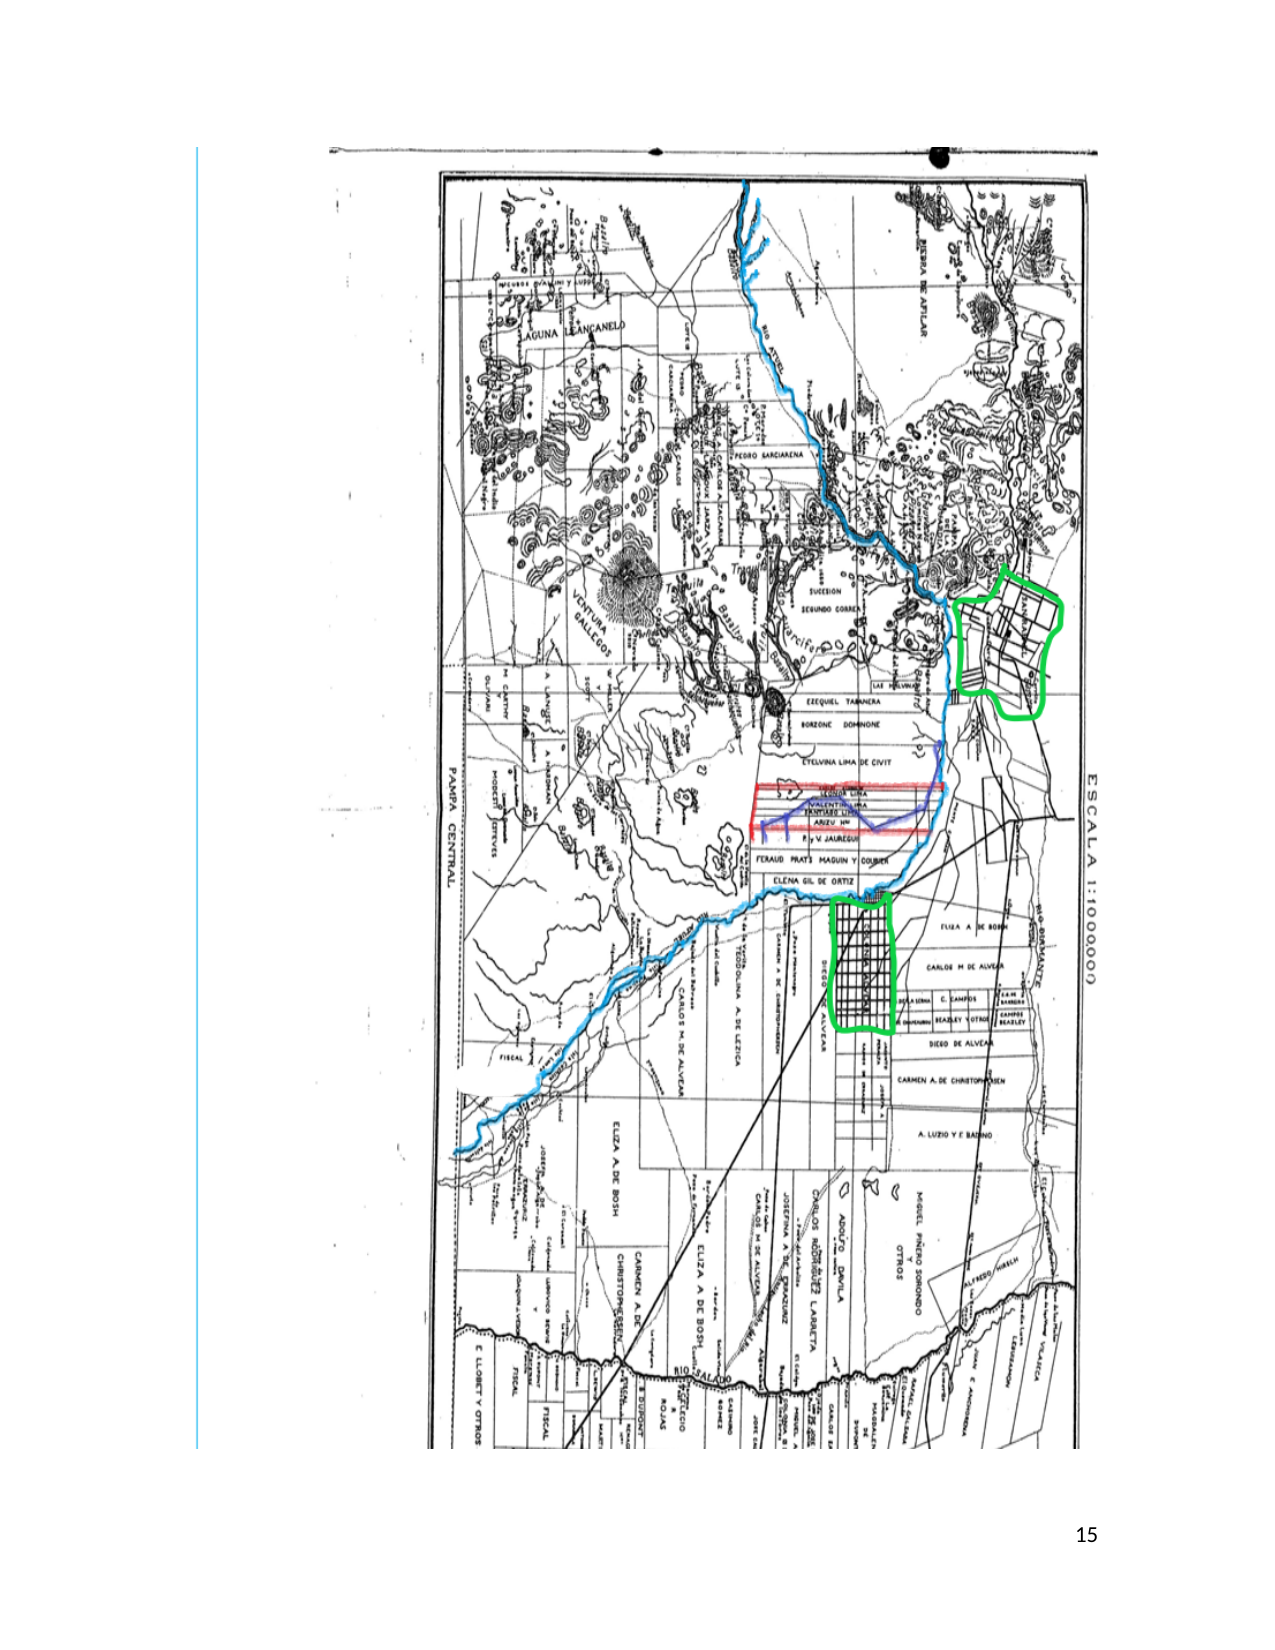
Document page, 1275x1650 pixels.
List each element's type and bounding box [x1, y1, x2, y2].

picture [177, 147, 1098, 1449]
